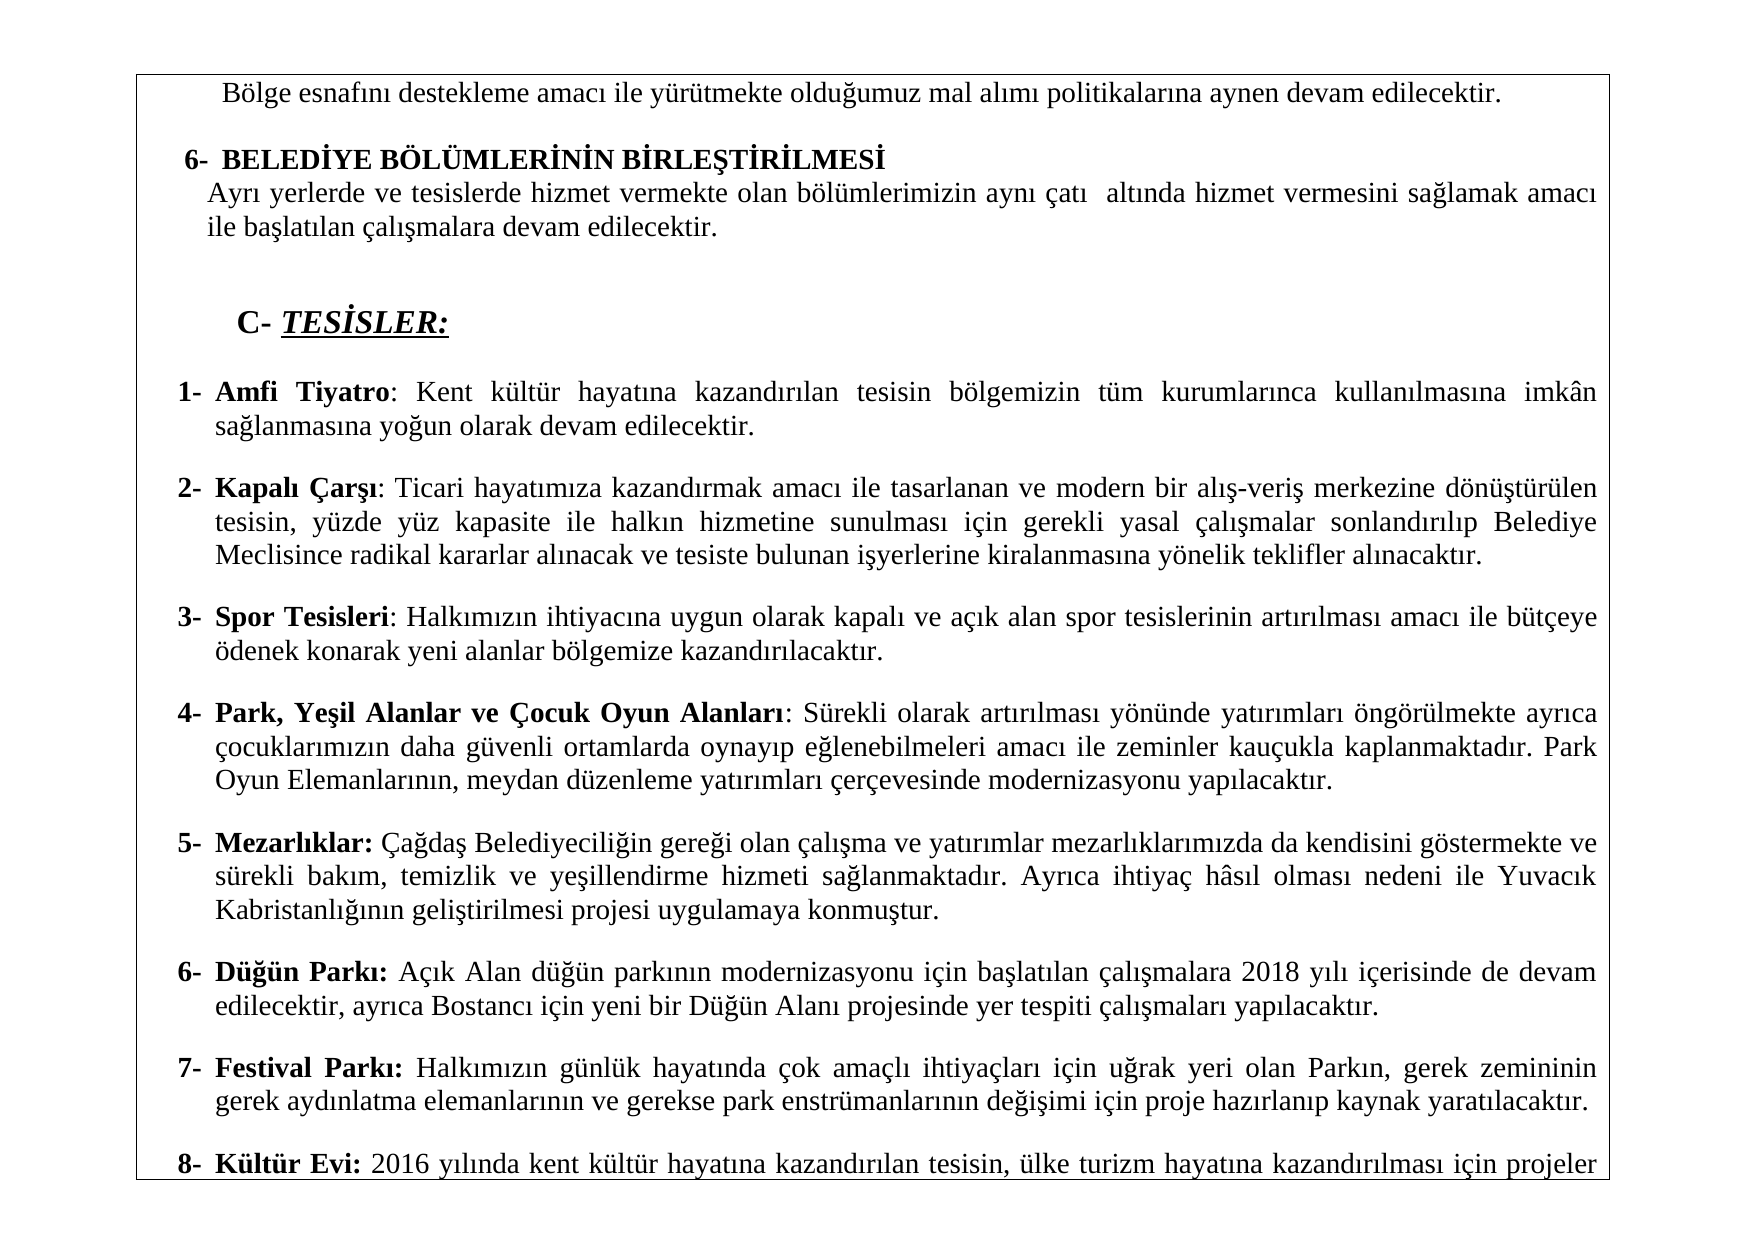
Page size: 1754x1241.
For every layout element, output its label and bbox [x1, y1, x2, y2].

table_header [137, 75, 1609, 1179]
